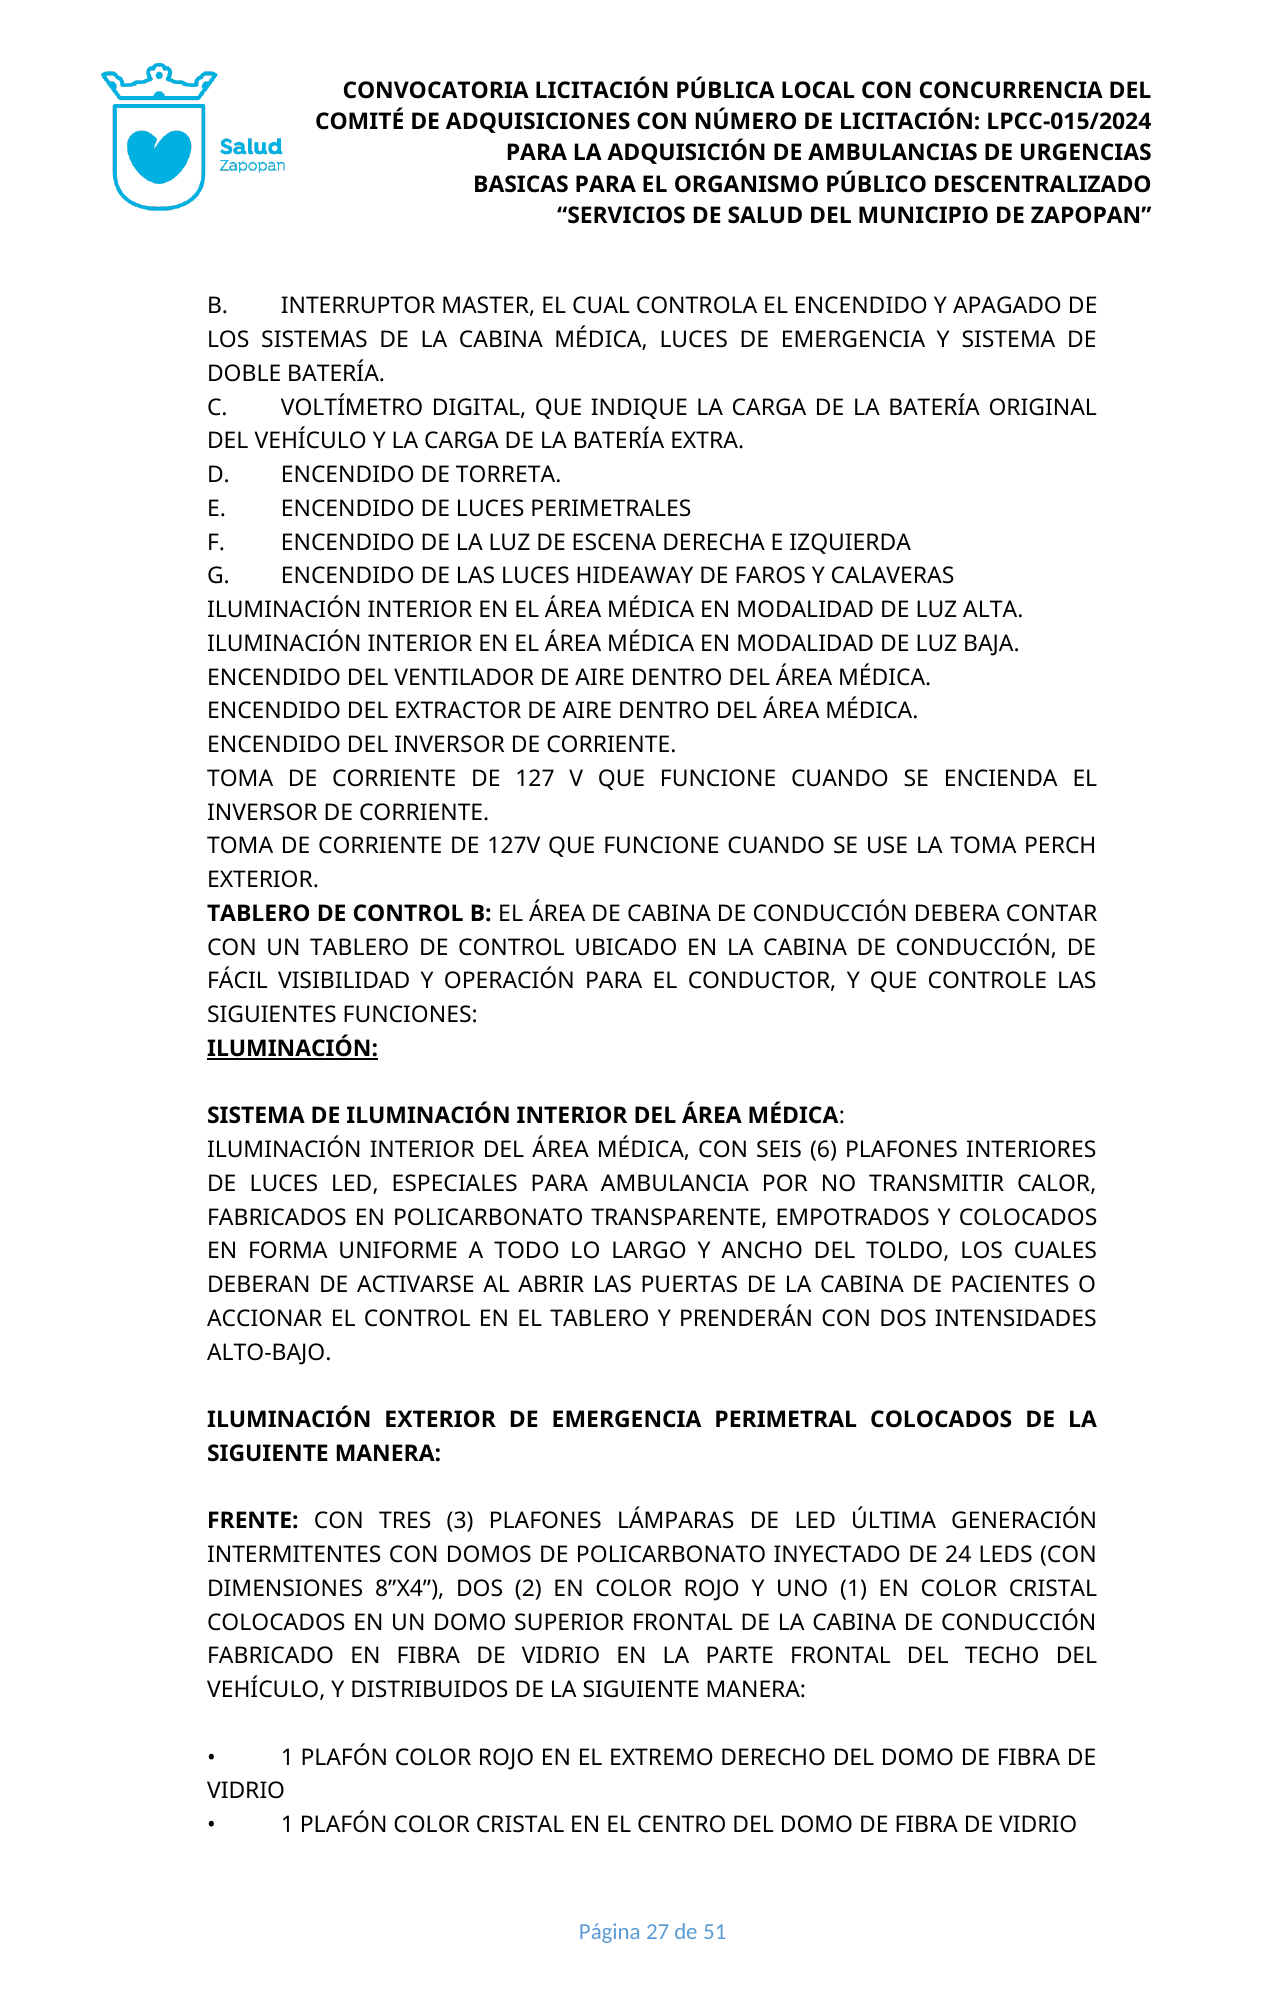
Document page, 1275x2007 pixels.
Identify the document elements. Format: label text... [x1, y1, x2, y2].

text TABLERO DE CONTROL B: EL ÁREA DE CABINA DE CONDUCCIÓN DEBERA CONTAR CON UN TABLERO DE CONTROL UBICADO EN LA CABINA DE CONDUCCIÓN, DE FÁCIL VISIBILIDAD Y OPERACIÓN PARA EL CONDUCTOR, Y QUE CONTROLE LAS SIGUIENTES FUNCIONES: [207, 897, 1098, 1029]
text TOMA DE CORRIENTE DE 127 V QUE FUNCIONE CUANDO SE ENCIENDA EL INVERSOR DE CORRIENTE. [207, 762, 1098, 827]
text ENCENDIDO DEL INVERSOR DE CORRIENTE. [207, 728, 1098, 759]
text • 1 PLAFÓN COLOR CRISTAL EN EL CENTRO DEL DOMO DE FIBRA DE VIDRIO [207, 1808, 1098, 1839]
text ENCENDIDO DEL EXTRACTOR DE AIRE DENTRO DEL ÁREA MÉDICA. [207, 694, 1098, 726]
text ENCENDIDO DEL VENTILADOR DE AIRE DENTRO DEL ÁREA MÉDICA. [207, 661, 1098, 692]
text C. VOLTÍMETRO DIGITAL, QUE INDIQUE LA CARGA DE LA BATERÍA ORIGINAL DEL VEHÍCULO Y LA CARGA DE LA BATERÍA EXTRA. [207, 391, 1098, 456]
text ILUMINACIÓN INTERIOR EN EL ÁREA MÉDICA EN MODALIDAD DE LUZ ALTA. [207, 593, 1098, 624]
text E. ENCENDIDO DE LUCES PERIMETRALES [207, 492, 1098, 523]
text ILUMINACIÓN INTERIOR DEL ÁREA MÉDICA, CON SEIS (6) PLAFONES INTERIORES DE LUCES LED, ESPECIALES PARA AMBULANCIA POR NO TRANSMITIR CALOR, FABRICADOS EN POLICARBONATO TRANSPARENTE, EMPOTRADOS Y COLOCADOS EN FORMA UNIFORME A TODO LO LARGO Y ANCHO DEL TOLDO, LOS CUALES DEBERAN DE ACTIVARSE AL ABRIR LAS PUERTAS DE LA CABINA DE PACIENTES O ACCIONAR EL CONTROL EN EL TABLERO Y PRENDERÁN CON DOS INTENSIDADES ALTO-BAJO. [207, 1133, 1098, 1367]
text TOMA DE CORRIENTE DE 127V QUE FUNCIONE CUANDO SE USE LA TOMA PERCH EXTERIOR. [207, 829, 1098, 894]
picture [97, 63, 290, 220]
text ILUMINACIÓN INTERIOR EN EL ÁREA MÉDICA EN MODALIDAD DE LUZ BAJA. [207, 627, 1098, 658]
text FRENTE: CON TRES (3) PLAFONES LÁMPARAS DE LED ÚLTIMA GENERACIÓN INTERMITENTES CON DOMOS DE POLICARBONATO INYECTADO DE 24 LEDS (CON DIMENSIONES 8”X4”), DOS (2) EN COLOR ROJO Y UNO (1) EN COLOR CRISTAL COLOCADOS EN UN DOMO SUPERIOR FRONTAL DE LA CABINA DE CONDUCCIÓN FABRICADO EN FIBRA DE VIDRIO EN LA PARTE FRONTAL DEL TECHO DEL VEHÍCULO, Y DISTRIBUIDOS DE LA SIGUIENTE MANERA: [207, 1504, 1098, 1704]
text ILUMINACIÓN EXTERIOR DE EMERGENCIA PERIMETRAL COLOCADOS DE LA SIGUIENTE MANERA: [207, 1403, 1098, 1468]
text SISTEMA DE ILUMINACIÓN INTERIOR DEL ÁREA MÉDICA: [207, 1099, 1098, 1131]
text F. ENCENDIDO DE LA LUZ DE ESCENA DERECHA E IZQUIERDA [207, 526, 1098, 557]
text ILUMINACIÓN: [207, 1032, 1098, 1063]
picture [108, 67, 211, 95]
text • 1 PLAFÓN COLOR ROJO EN EL EXTREMO DERECHO DEL DOMO DE FIBRA DE VIDRIO [207, 1741, 1098, 1806]
text D. ENCENDIDO DE TORRETA. [207, 458, 1098, 489]
text B. INTERRUPTOR MASTER, EL CUAL CONTROLA EL ENCENDIDO Y APAGADO DE LOS SISTEMAS DE LA CABINA MÉDICA, LUCES DE EMERGENCIA Y SISTEMA DE DOBLE BATERÍA. [207, 289, 1098, 388]
text G. ENCENDIDO DE LAS LUCES HIDEAWAY DE FAROS Y CALAVERAS [207, 559, 1098, 591]
